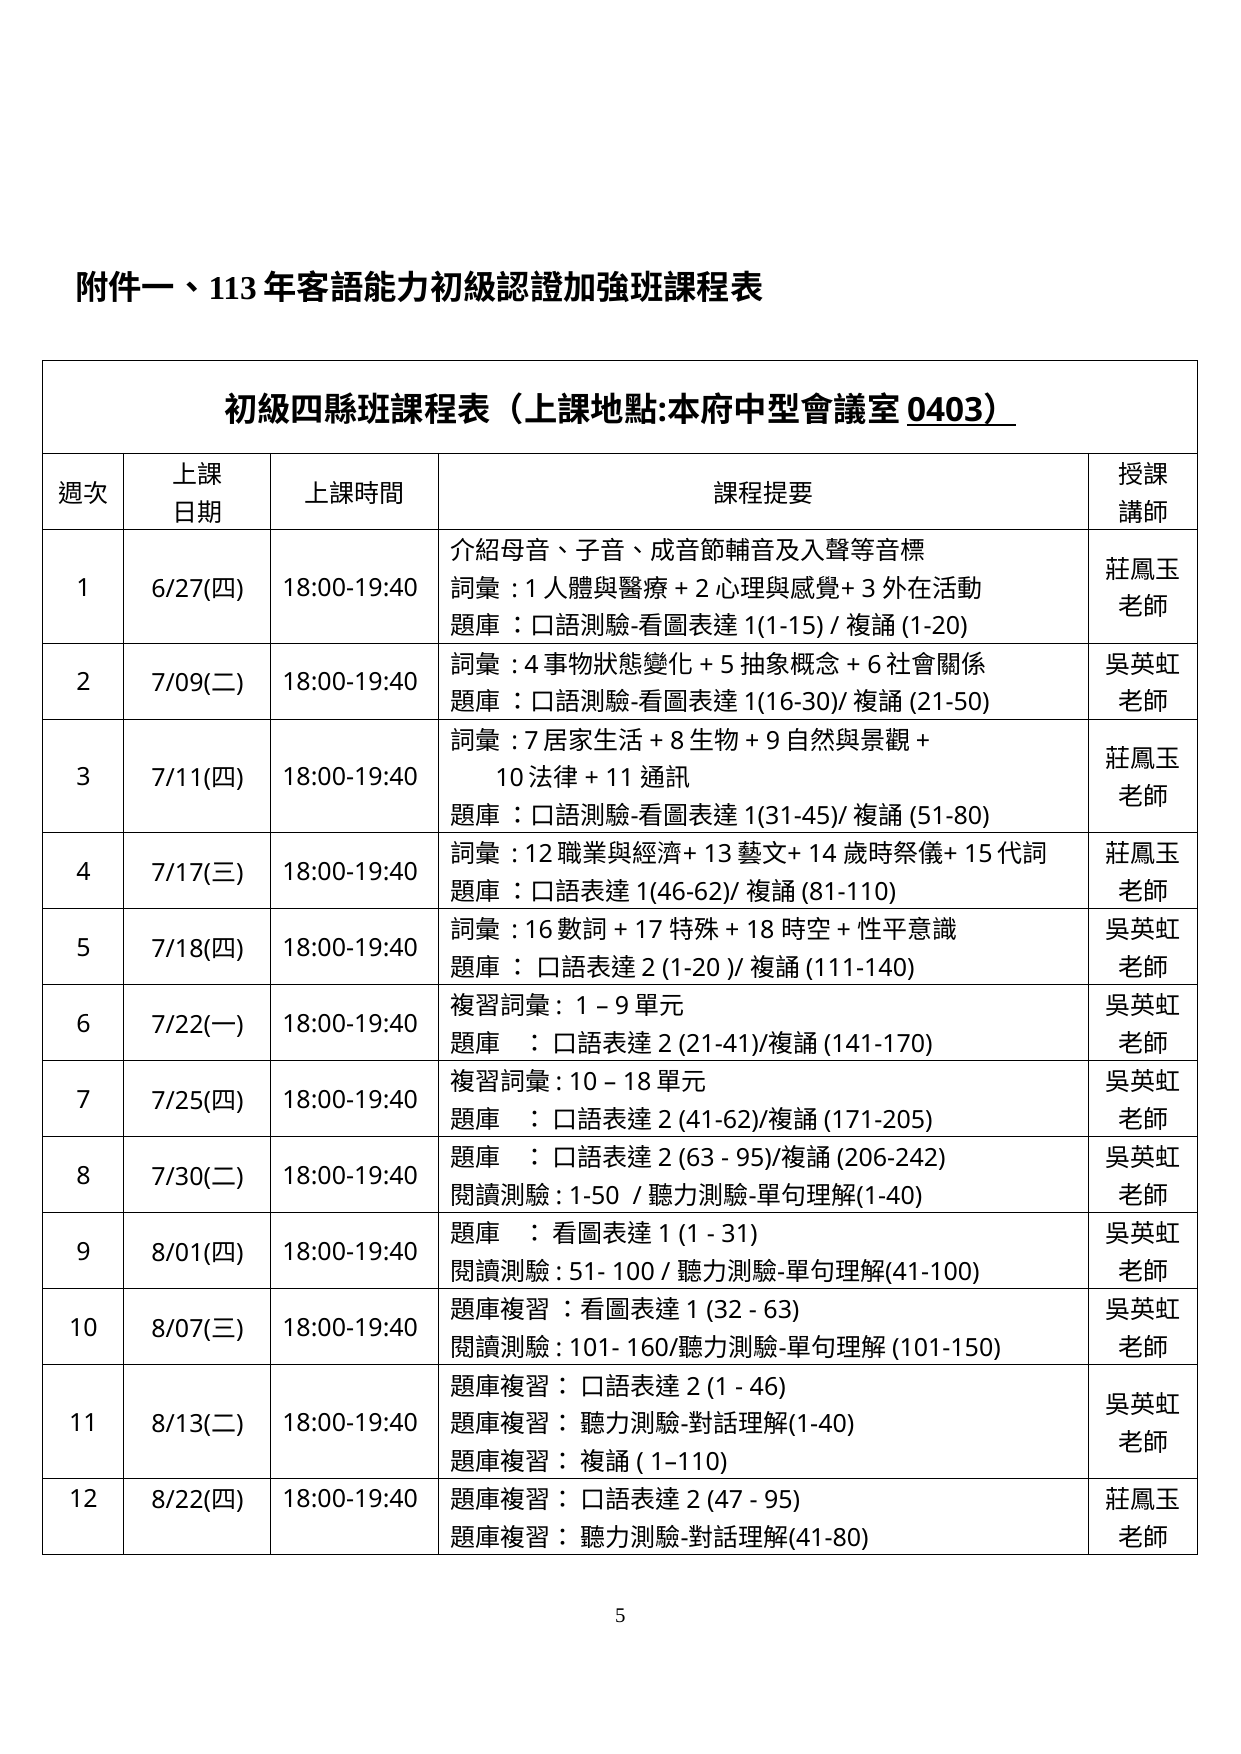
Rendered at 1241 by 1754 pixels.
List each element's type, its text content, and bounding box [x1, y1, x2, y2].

table_cell 11 [43, 1365, 123, 1478]
table_cell 7 [43, 1061, 123, 1136]
table_cell 吳英虹老師 [1089, 1213, 1197, 1288]
table_cell 18:00-19:40 [271, 1289, 438, 1364]
table_cell 18:00-19:40 [271, 644, 438, 718]
table_cell 12 [43, 1479, 123, 1554]
table_cell 18:00-19:40 [271, 1365, 438, 1478]
table_cell 詞彙 : 16數詞 + 17 特殊 + 18 時空 + 性平意識 題庫 ： 口語表達2 (1-20 )/ 複誦 (111-140) [439, 909, 1088, 984]
table_cell 題庫 ： 看圖表達1 (1 - 31) 閱讀測驗 : 51- 100 / 聽力測驗-單句理解(41-100) [439, 1213, 1088, 1288]
table_cell 吳英虹老師 [1089, 909, 1197, 984]
table_cell 8/13(二) [124, 1365, 270, 1478]
table_cell 吳英虹老師 [1089, 1137, 1197, 1212]
table_cell 複習詞彙 : 1 – 9單元 題庫 ： 口語表達2 (21-41)/複誦 (141-170) [439, 985, 1088, 1060]
table_cell 2 [43, 644, 123, 718]
table_cell 18:00-19:40 [271, 833, 438, 908]
table_cell 7/18(四) [124, 909, 270, 984]
table_cell 1 [43, 530, 123, 642]
table_cell 7/09(二) [124, 644, 270, 718]
table_cell 18:00-19:40 [271, 1213, 438, 1288]
table_cell 莊鳳玉老師 [1089, 720, 1197, 832]
table_cell 週次 [43, 454, 123, 529]
table_cell 6 [43, 985, 123, 1060]
text 附件一、113年客語能力初級認證加強班課程表 [75, 248, 1165, 323]
table_cell 上課 日期 [124, 454, 270, 529]
table_cell 詞彙 : 12職業與經濟+ 13藝文+ 14 歲時祭儀+ 15代詞 題庫 ：口語表達1(46-62)/ 複誦 (81-110) [439, 833, 1088, 908]
table_cell 9 [43, 1213, 123, 1288]
table_cell 詞彙 : 7居家生活 + 8生物 + 9自然與景觀 + 10法律 + 11 通訊 題庫 ：口語測驗-看圖表達1(31-45)/ 複誦 (51-80) [439, 720, 1088, 832]
table_cell 吳英虹老師 [1089, 644, 1197, 718]
table_cell 8/22(四) [124, 1479, 270, 1554]
table_cell 吳英虹老師 [1089, 1061, 1197, 1136]
table_cell 吳英虹老師 [1089, 1365, 1197, 1478]
table_cell 介紹母音、子音、成音節輔音及入聲等音標 詞彙 : 1人體與醫療 + 2 心理與感覺+ 3 外在活動 題庫 ：口語測驗-看圖表達1(1-15) / 複誦 (1-20) [439, 530, 1088, 642]
table_cell 莊鳳玉老師 [1089, 530, 1197, 642]
table_cell 上課時間 [271, 454, 438, 529]
table_cell 吳英虹老師 [1089, 985, 1197, 1060]
table_cell 18:00-19:40 [271, 1479, 438, 1554]
table_cell 18:00-19:40 [271, 530, 438, 642]
table_cell 7/11(四) [124, 720, 270, 832]
table_cell 8 [43, 1137, 123, 1212]
table_cell 8/07(三) [124, 1289, 270, 1364]
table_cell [439, 1479, 1088, 1554]
table_cell 7/22(一) [124, 985, 270, 1060]
table_cell 題庫 ： 口語表達2 (63 - 95)/複誦 (206-242) 閱讀測驗 : 1-50 / 聽力測驗-單句理解(1-40) [439, 1137, 1088, 1212]
table_cell 7/30(二) [124, 1137, 270, 1212]
table_cell 題庫複習 ：看圖表達1 (32 - 63) 閱讀測驗 : 101- 160/聽力測驗-單句理解 (101-150) [439, 1289, 1088, 1364]
table_cell 18:00-19:40 [271, 909, 438, 984]
table_cell 8/01(四) [124, 1213, 270, 1288]
table_cell 吳英虹老師 [1089, 1289, 1197, 1364]
table_cell 18:00-19:40 [271, 720, 438, 832]
table_cell 課程提要 [439, 454, 1088, 529]
table_cell 4 [43, 833, 123, 908]
table_cell 複習詞彙 : 10 – 18單元 題庫 ： 口語表達2 (41-62)/複誦 (171-205) [439, 1061, 1088, 1136]
table_cell 18:00-19:40 [271, 1061, 438, 1136]
table_cell 5 [43, 909, 123, 984]
table_cell 18:00-19:40 [271, 985, 438, 1060]
table_cell 10 [43, 1289, 123, 1364]
table_cell 莊鳳玉老師 [1089, 1479, 1197, 1554]
table_cell 6/27(四) [124, 530, 270, 642]
table_cell 詞彙 : 4事物狀態變化 + 5 抽象概念 + 6社會關係 題庫 ：口語測驗-看圖表達1(16-30)/ 複誦 (21-50) [439, 644, 1088, 718]
table_cell 7/25(四) [124, 1061, 270, 1136]
table_cell 18:00-19:40 [271, 1137, 438, 1212]
table_cell 7/17(三) [124, 833, 270, 908]
table_header 初級四縣班課程表（上課地點:本府中型會議室0403） [43, 361, 1197, 453]
table_cell 授課 講師 [1089, 454, 1197, 529]
table_cell 莊鳳玉老師 [1089, 833, 1197, 908]
table_cell 3 [43, 720, 123, 832]
table_cell 題庫複習： 口語表達 2 (1 - 46) 題庫複習： 聽力測驗-對話理解(1-40) 題庫複習： 複誦 ( 1–110) [439, 1365, 1088, 1478]
